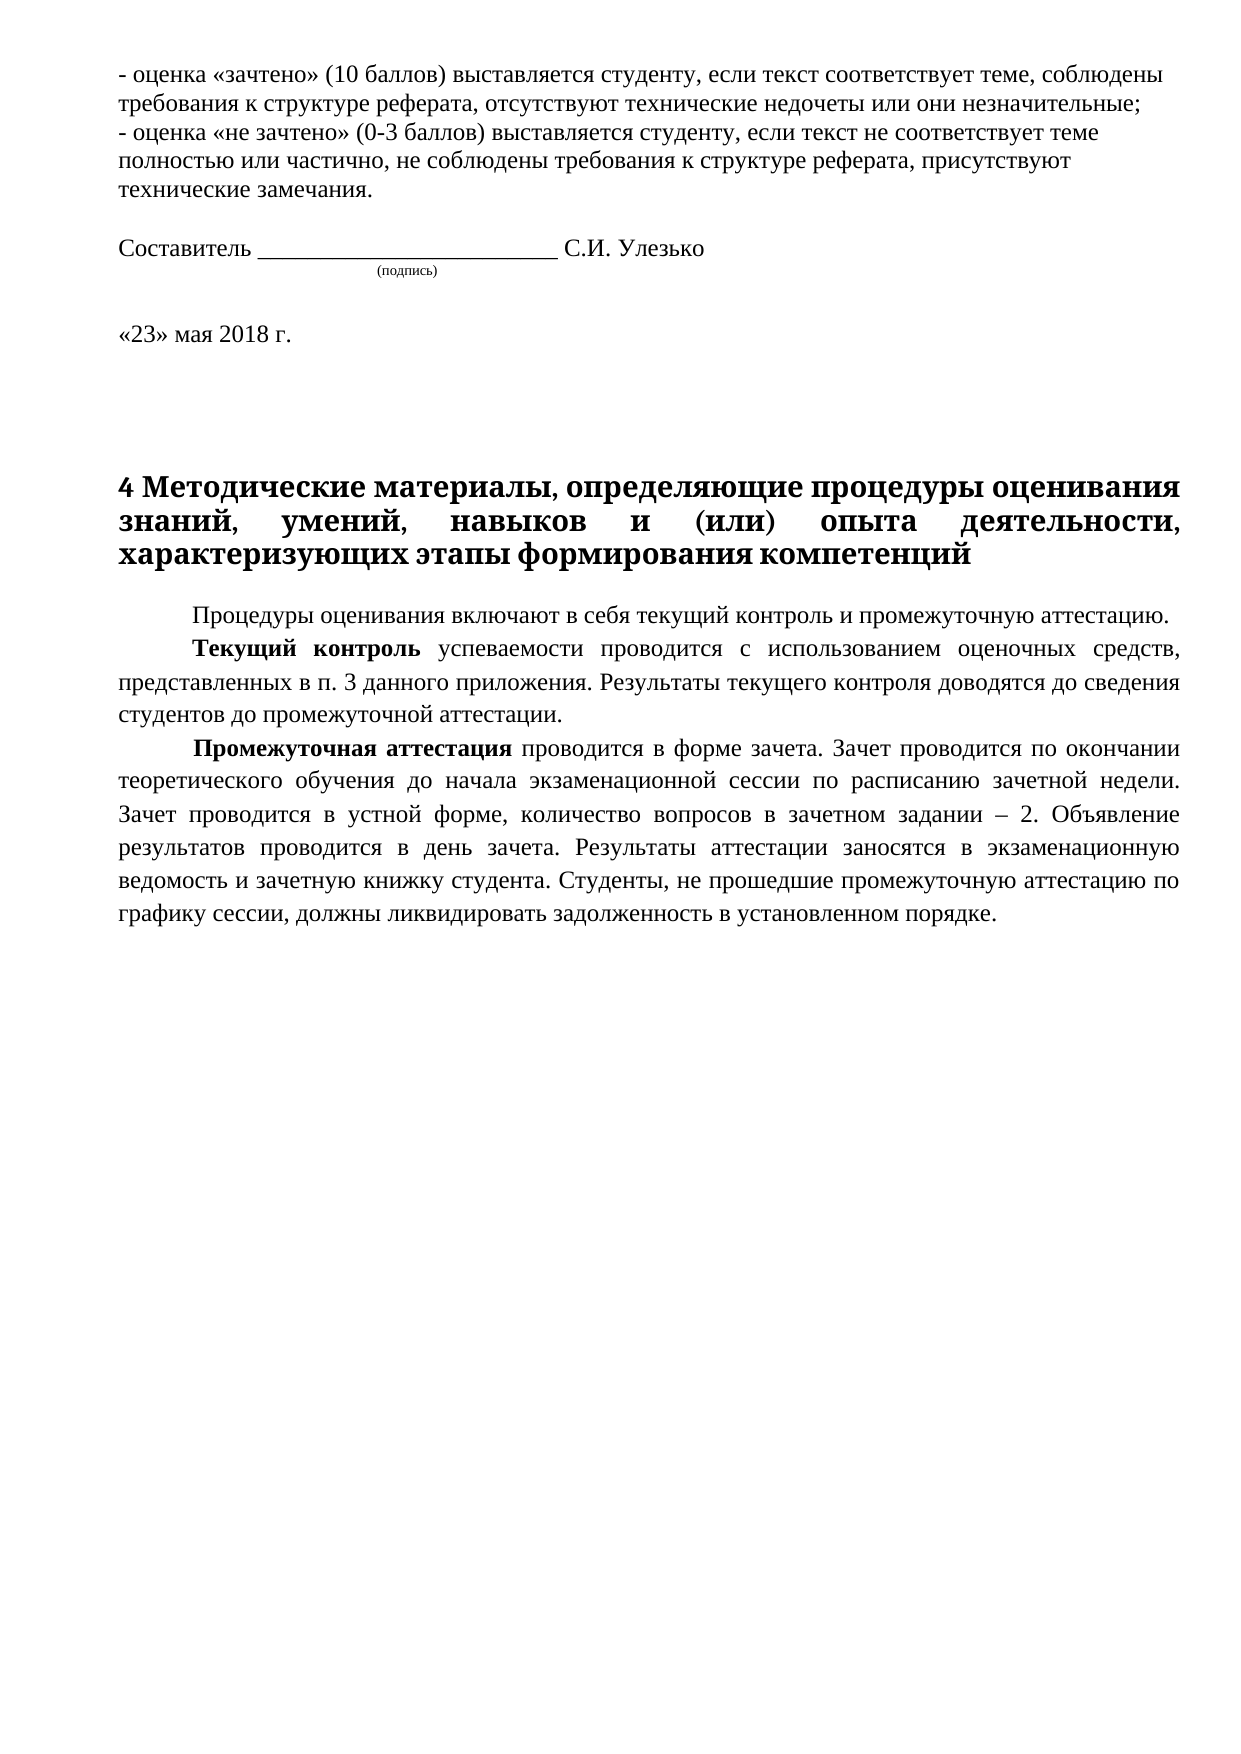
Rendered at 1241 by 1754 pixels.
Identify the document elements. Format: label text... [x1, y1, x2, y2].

text 4 Методические материалы, определяющие процедуры оценивания знаний, умений, навыков и (или) опыта деятельности, характеризующих этапы формирования компетенций [118, 471, 1181, 572]
text (подпись) [118, 262, 1181, 291]
text - оценка «не зачтено» (0-3 баллов) выставляется студенту, если текст не соответствует теме полностью или частично, не соблюдены требования к структуре реферата, присутствуют технические замечания. [118, 117, 1181, 203]
text Текущий контроль успеваемости проводится с использованием оценочных средств, представленных в п. 3 данного приложения. Результаты текущего контроля доводятся до сведения студентов до промежуточной аттестации. [118, 633, 1181, 728]
text «23» мая 2018 г. [118, 319, 1181, 348]
text Процедуры оценивания включают в себя текущий контроль и промежуточную аттестацию. [118, 601, 1181, 629]
text Составитель ________________________ С.И. Улезько [118, 233, 1181, 262]
text Промежуточная аттестация проводится в форме зачета. Зачет проводится по окончании теоретического обучения до начала экзаменационной сессии по расписанию зачетной недели. Зачет проводится в устной форме, количество вопросов в зачетном задании – 2. Объявление результатов проводится в день зачета. Результаты аттестации заносятся в экзаменационную ведомость и зачетную книжку студента. Студенты, не прошедшие промежуточную аттестацию по графику сессии, должны ликвидировать задолженность в установленном порядке. [118, 733, 1181, 926]
text - оценка «зачтено» (10 баллов) выставляется студенту, если текст соответствует теме, соблюдены требования к структуре реферата, отсутствуют технические недочеты или они незначительные; [118, 59, 1181, 117]
